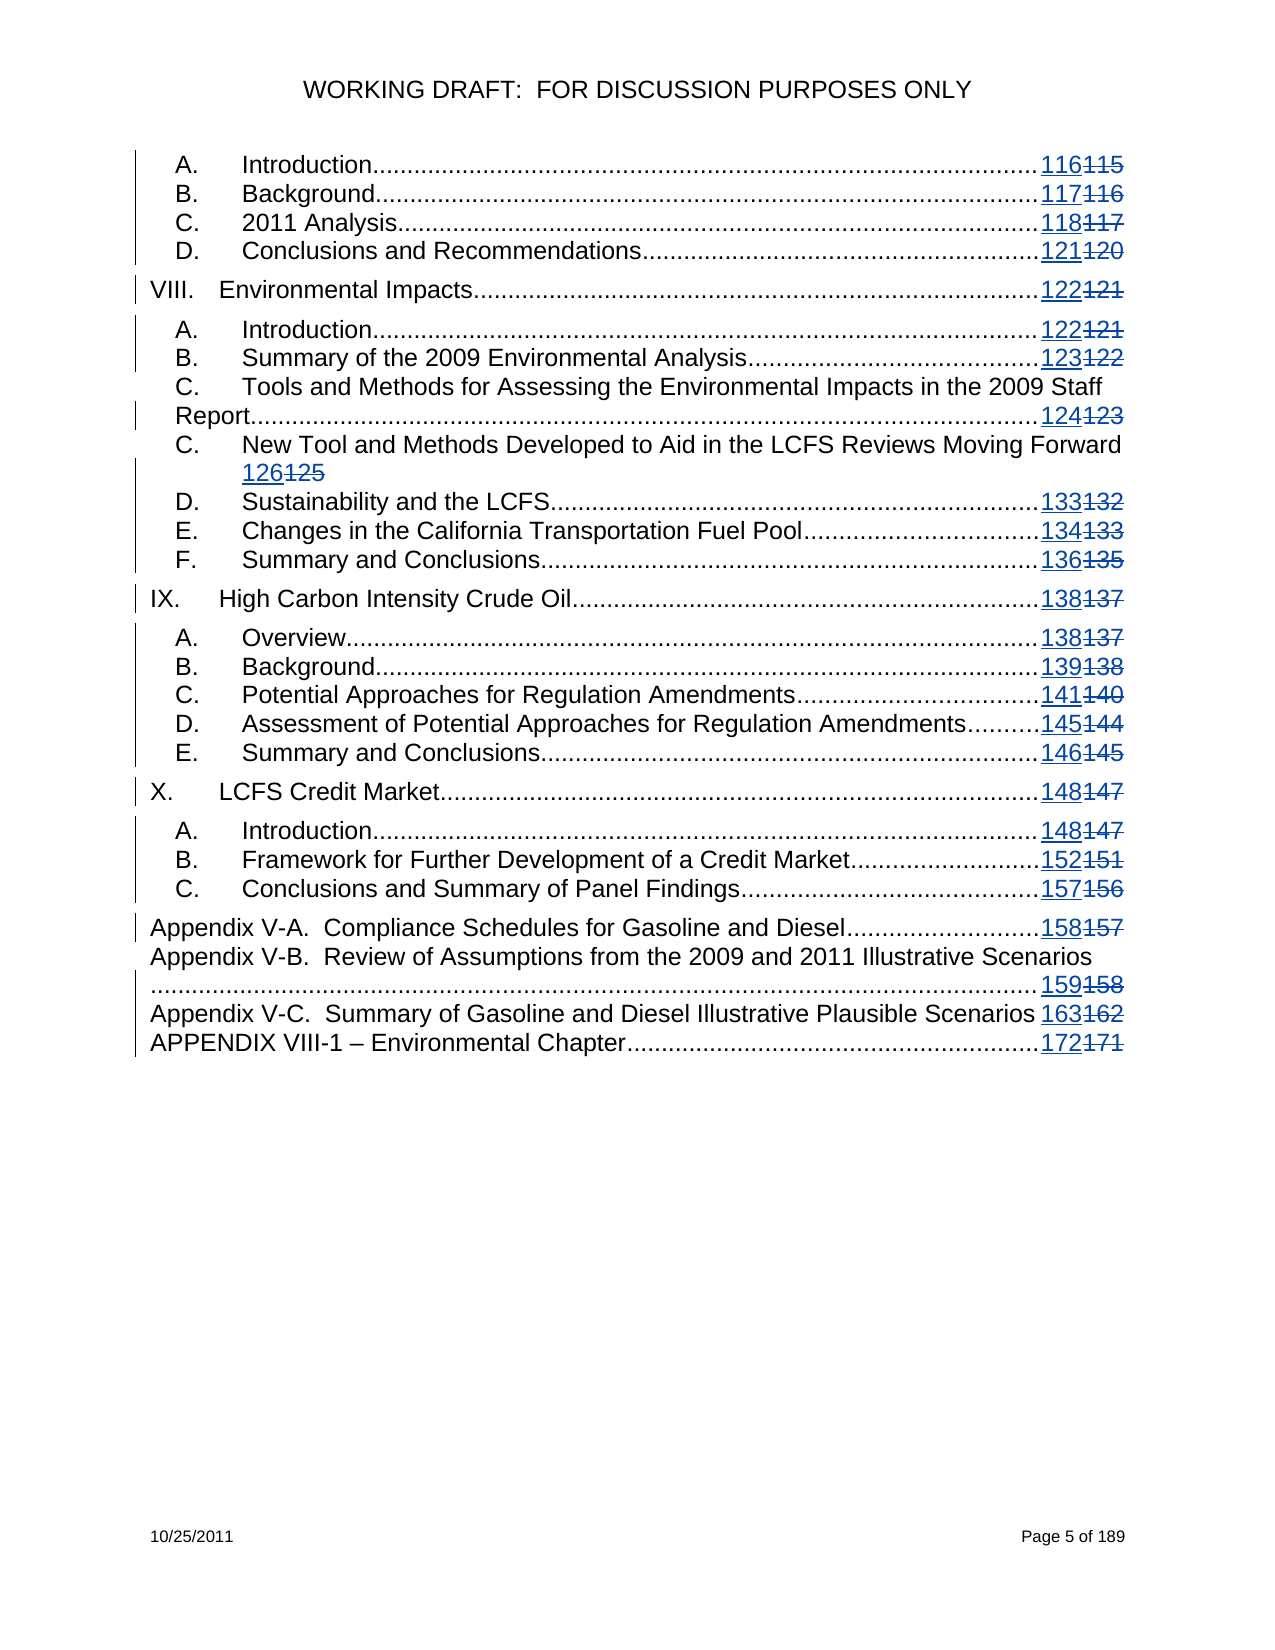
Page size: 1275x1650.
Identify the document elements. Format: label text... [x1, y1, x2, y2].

text VIII. Environmental Impacts [150, 275, 1125, 304]
text A. Introduction [175, 314, 1125, 343]
text Appendix V-A. Compliance Schedules for Gasoline and Diesel [150, 913, 1125, 942]
text C. Potential Approaches for Regulation Amendments [175, 680, 1125, 709]
text B. Framework for Further Development of a Credit Market [175, 845, 1125, 874]
text B. Background [175, 652, 1125, 680]
text IX. High Carbon Intensity Crude Oil [150, 584, 1125, 612]
text A. Overview [175, 623, 1125, 652]
text D. Sustainability and the LCFS [175, 487, 1125, 516]
text X. LCFS Credit Market [150, 777, 1125, 806]
text C. Tools and Methods for Assessing the Environmental Impacts in the 2009 Staff Report [175, 372, 1125, 429]
text C. 2011 Analysis [175, 207, 1125, 236]
text F. Summary and Conclusions [175, 544, 1125, 573]
text A. Introduction [175, 816, 1125, 845]
text Appendix V-B. Review of Assumptions from the 2009 and 2011 Illustrative Scenarios [150, 942, 1125, 999]
text A. Introduction [175, 150, 1125, 179]
text E. Changes in the California Transportation Fuel Pool [175, 516, 1125, 544]
text C. New Tool and Methods Developed to Aid in the LCFS Reviews Moving Forward [175, 429, 1125, 487]
text E. Summary and Conclusions [175, 738, 1125, 767]
text B. Background [175, 179, 1125, 207]
text Appendix V-C. Summary of Gasoline and Diesel Illustrative Plausible Scenarios [150, 999, 1125, 1028]
text B. Summary of the 2009 Environmental Analysis [175, 343, 1125, 372]
text C. Conclusions and Summary of Panel Findings [175, 874, 1125, 902]
text D. Conclusions and Recommendations [175, 236, 1125, 265]
text D. Assessment of Potential Approaches for Regulation Amendments [175, 709, 1125, 738]
text APPENDIX VIII-1 – Environmental Chapter [150, 1028, 1125, 1057]
